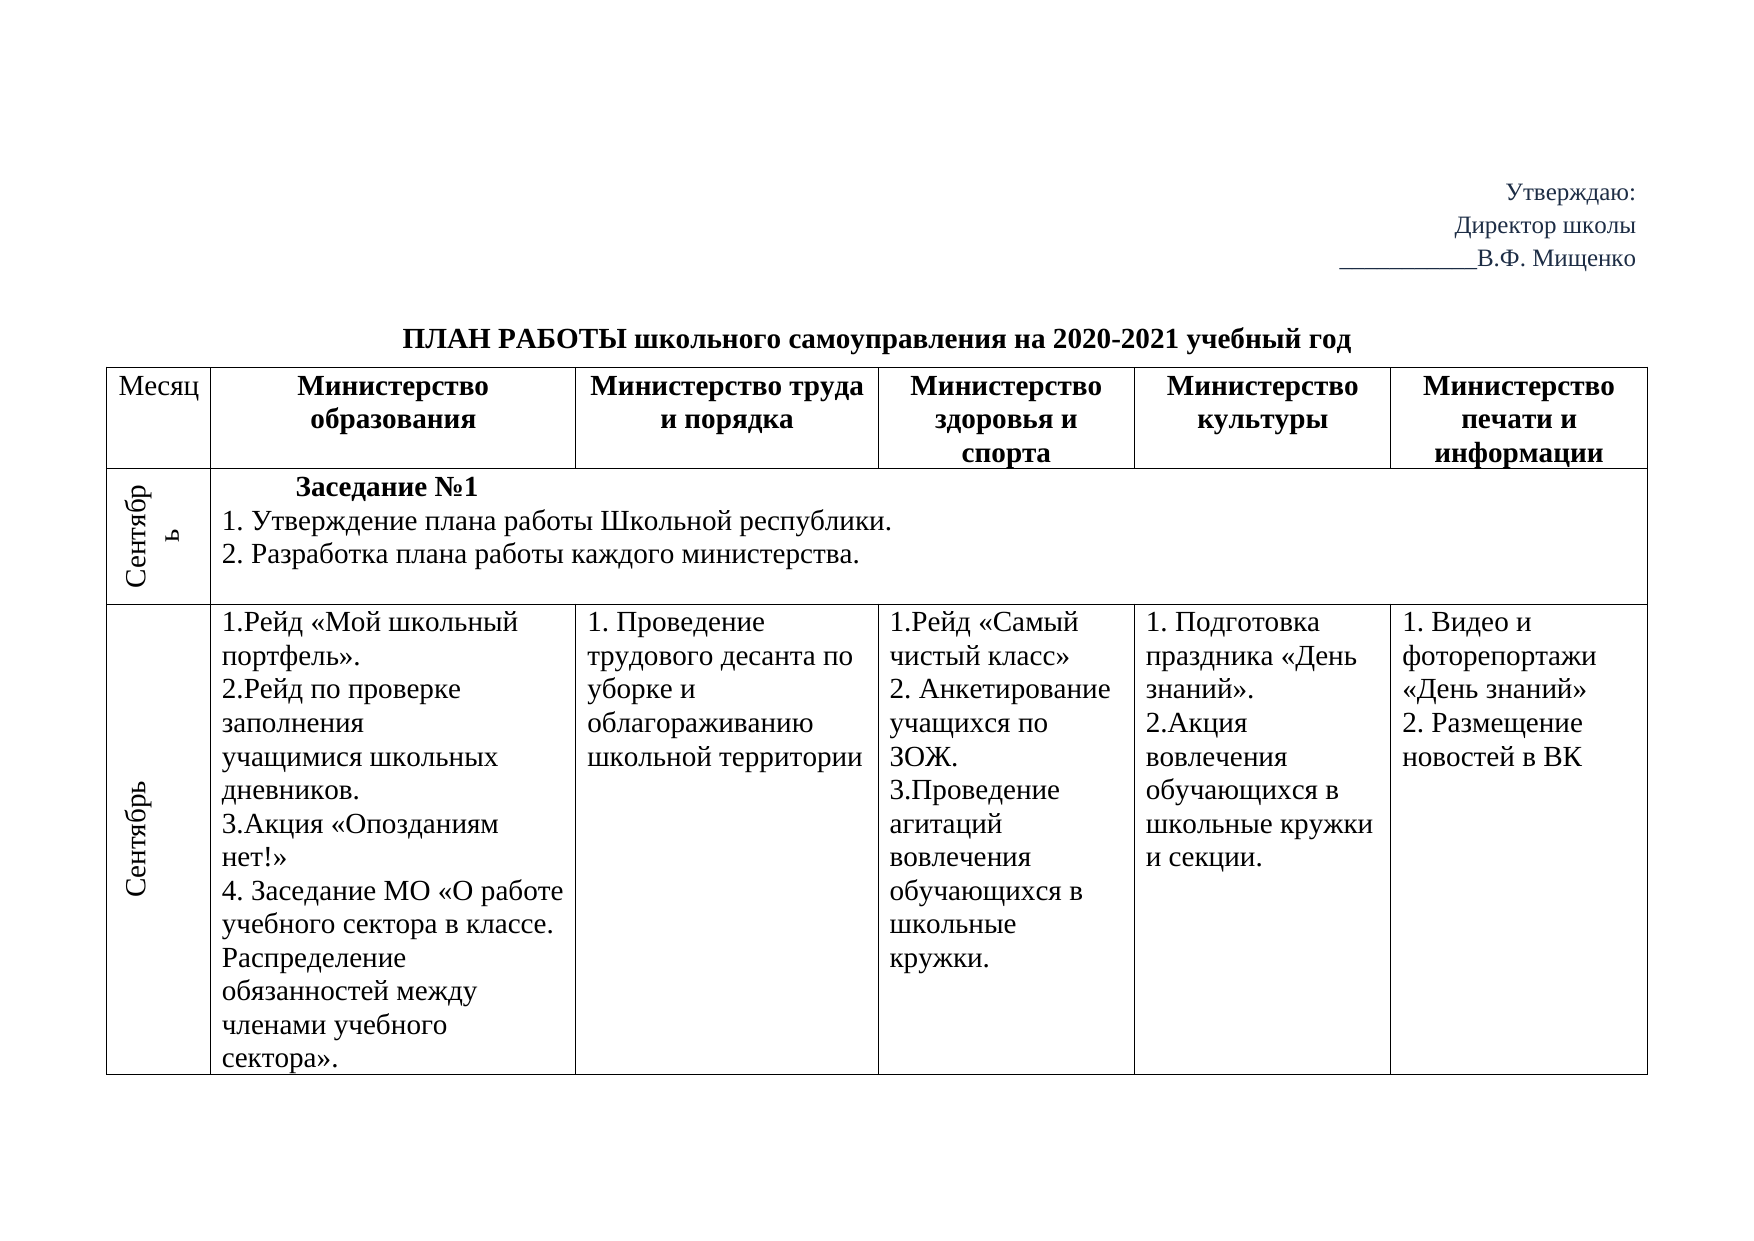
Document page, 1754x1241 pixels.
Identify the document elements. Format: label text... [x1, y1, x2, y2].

table_cell Сентябрь [107, 605, 210, 1074]
text Утверждаю: [118, 177, 1636, 206]
table_header Министерство труда и порядка [576, 368, 878, 468]
table_header Министерство здоровья и спорта [879, 368, 1134, 468]
table_cell 1. Подготовка праздника «День знаний». 2.Акция вовлечения обучающихся в школьные кружки и секции. [1135, 605, 1390, 1074]
table_header Министерство печати и информации [1391, 368, 1647, 468]
table_header Месяц [107, 368, 210, 468]
text ___________В.Ф. Мищенко [118, 243, 1636, 272]
table_header Министерство культуры [1135, 368, 1390, 468]
table_cell 1. Проведение трудового десанта по уборке и облагораживанию школьной территории [576, 605, 878, 1074]
table_cell 1.Рейд «Мой школьный портфель». 2.Рейд по проверке заполнения учащимися школьных дневников. 3.Акция «Опозданиям нет!» 4. Заседание МО «О работе учебного сектора в классе. Распределение обязанностей между членами учебного сектора». [211, 605, 575, 1074]
text Директор школы [118, 210, 1636, 239]
table_cell 1. Видео и фоторепортажи «День знаний» 2. Размещение новостей в ВК [1391, 605, 1647, 1074]
text ПЛАН РАБОТЫ школьного самоуправления на 2020-2021 учебный год [118, 321, 1636, 355]
table_cell Заседание №1 1. Утверждение плана работы Школьной республики. 2. Разработка плана работы каждого министерства. [211, 469, 1647, 603]
table_cell 1.Рейд «Самый чистый класс» 2. Анкетирование учащихся по ЗОЖ. 3.Проведение агитаций вовлечения обучающихся в школьные кружки. [879, 605, 1134, 1074]
table_header Министерство образования [211, 368, 575, 468]
table_cell Сентябрь [107, 469, 210, 603]
